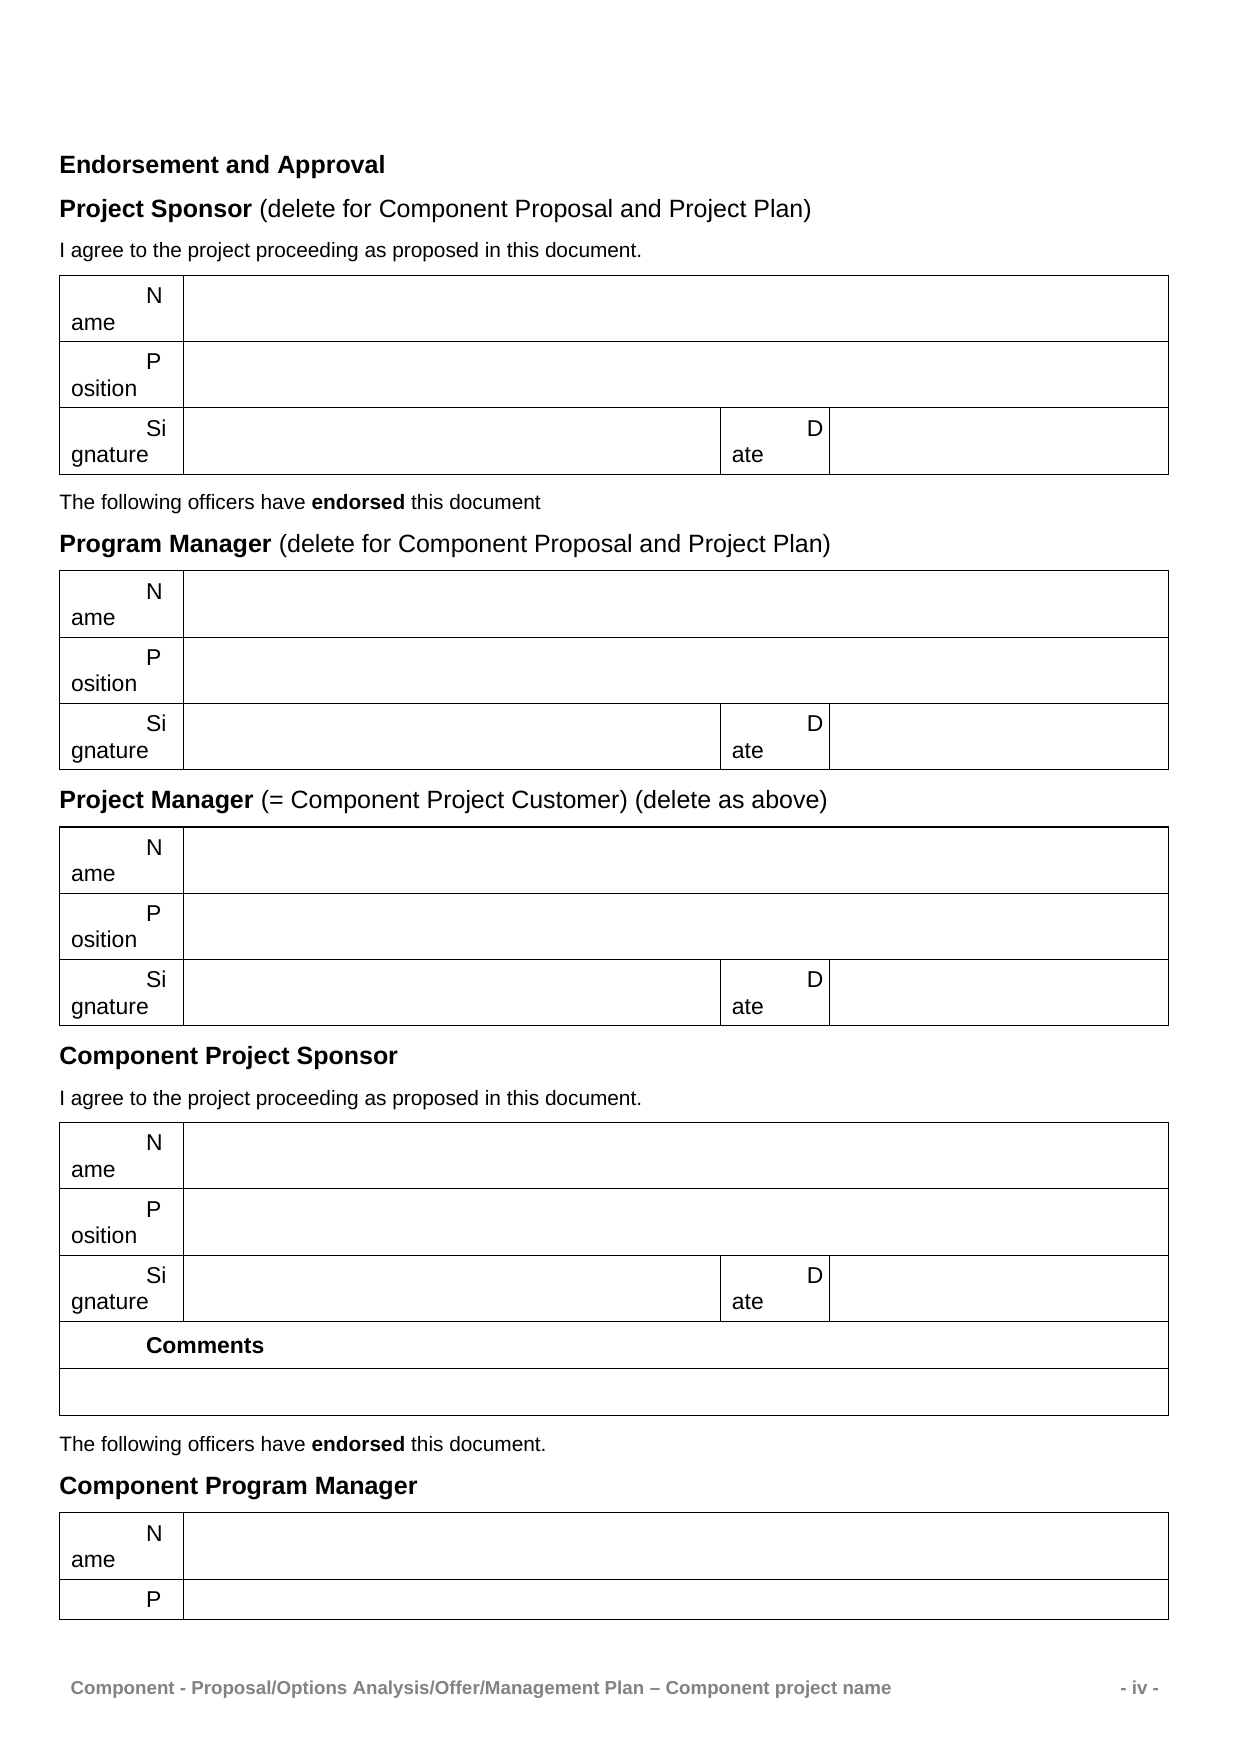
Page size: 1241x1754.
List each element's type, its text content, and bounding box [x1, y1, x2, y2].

table_cell [184, 704, 720, 769]
table_header [184, 276, 1168, 341]
table_cell [830, 1256, 1168, 1321]
table_cell [830, 408, 1168, 473]
subtitle Program Manager (delete for Component Proposal and Project Plan) [59, 527, 1181, 558]
text I agree to the project proceeding as proposed in this document. [59, 1082, 1181, 1109]
table_cell Position [60, 342, 183, 407]
table_cell Date [721, 408, 829, 473]
table_cell Position [60, 1580, 183, 1618]
table_cell Date [721, 704, 829, 769]
text The following officers have endorsed this document. [59, 1429, 1181, 1456]
table_cell Date [721, 960, 829, 1025]
table_header Name [60, 276, 183, 341]
subtitle Project Sponsor (delete for Component Proposal and Project Plan) [59, 191, 1181, 223]
table_cell [184, 1189, 1168, 1254]
table_cell Date [721, 1256, 829, 1321]
table_cell Signature [60, 408, 183, 473]
table_cell Position [60, 1189, 183, 1254]
subtitle Component Project Sponsor [59, 1039, 1181, 1070]
table_header Name [60, 1123, 183, 1188]
subtitle Endorsement and Approval [59, 148, 1181, 179]
table_cell Position [60, 638, 183, 703]
table_header Name [60, 1513, 183, 1578]
table_header Name [60, 828, 183, 893]
table_cell Signature [60, 960, 183, 1025]
table_cell [184, 342, 1168, 407]
table_cell Comments [60, 1322, 1168, 1368]
text The following officers have endorsed this document [59, 487, 1181, 514]
table_cell [184, 894, 1168, 959]
table_cell [184, 1256, 720, 1321]
table_cell Signature [60, 1256, 183, 1321]
text I agree to the project proceeding as proposed in this document. [59, 235, 1181, 262]
subtitle Project Manager (= Component Project Customer) (delete as above) [59, 783, 1181, 814]
table_cell [184, 1580, 1168, 1618]
table_cell [184, 638, 1168, 703]
table_cell Position [60, 894, 183, 959]
table_cell [830, 960, 1168, 1025]
table_header Name [60, 571, 183, 637]
subtitle Component Program Manager [59, 1468, 1181, 1500]
table_header [184, 1123, 1168, 1188]
table_header [184, 571, 1168, 637]
table_cell Signature [60, 704, 183, 769]
table_cell [184, 960, 720, 1025]
table_cell [184, 408, 720, 473]
table_cell [60, 1369, 1168, 1415]
table_header [184, 1513, 1168, 1578]
table_cell [830, 704, 1168, 769]
table_header [184, 828, 1168, 893]
